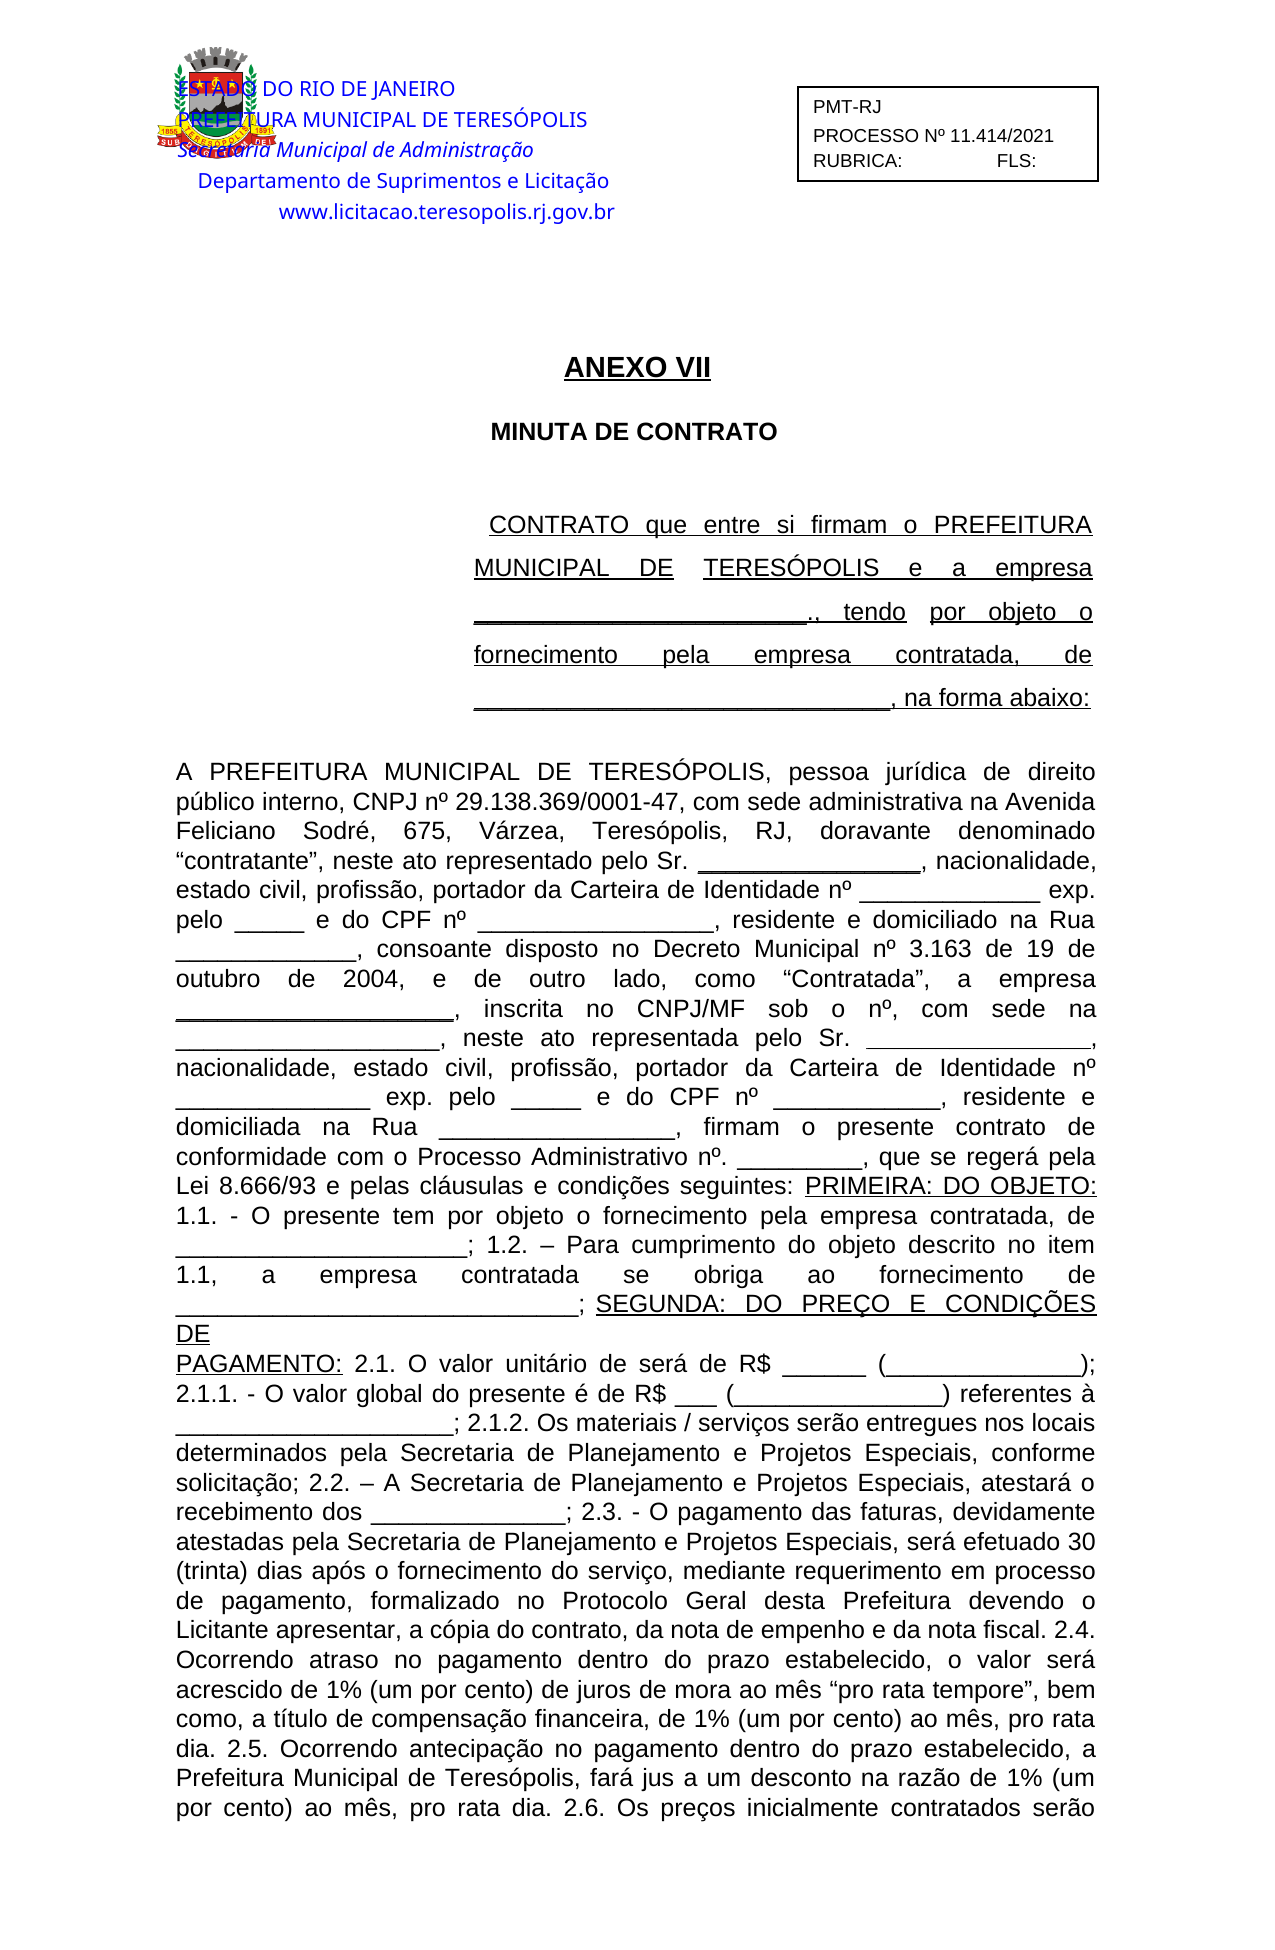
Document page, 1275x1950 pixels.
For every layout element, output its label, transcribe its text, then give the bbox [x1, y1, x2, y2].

subtitle MINUTA DE CONTRATO [189, 417, 1079, 446]
text ANEXO VII [177, 350, 1098, 383]
picture [155, 45, 278, 160]
text CONTRATO que entre si firmam o PREFEITURA MUNICIPAL DE TERESÓPOLIS e a empresa ________________________., tendo por objeto o fornecimento pela empresa contratada, de ______________________________, na forma abaixo: [472, 510, 1093, 712]
text A PREFEITURA MUNICIPAL DE TERESÓPOLIS, pessoa jurídica de direito público interno, CNPJ nº 29.138.369/0001-47, com sede administrativa na Avenida Feliciano Sodré, 675, Várzea, Teresópolis, RJ, doravante denominado “contratante”, neste ato representado pelo Sr. ________________, nacionalidade, estado civil, profissão, portador da Carteira de Identidade nº _____________ exp. pelo _____ e do CPF nº _________________, residente e domiciliado na Rua _____________, consoante disposto no Decreto Municipal nº 3.163 de 19 de outubro de 2004, e de outro lado, como “Contratada”, a empresa ____________________, inscrita no CNPJ/MF sob o nº, com sede na ___________________, neste ato representada pelo Sr. ________________, nacionalidade, estado civil, profissão, portador da Carteira de Identidade nº ______________ exp. pelo _____ e do CPF nº ____________, residente e domiciliada na Rua _________________, firmam o presente contrato de conformidade com o Processo Administrativo nº. _________, que se regerá pela Lei 8.666/93 e pelas cláusulas e condições seguintes: PRIMEIRA: DO OBJETO: 1.1. - O presente tem por objeto o fornecimento pela empresa contratada, de _____________________; 1.2. – Para cumprimento do objeto descrito no item 1.1, a empresa contratada se obriga ao fornecimento de _____________________________; SEGUNDA: DO PREÇO E CONDIÇÕES DE [176, 757, 1097, 1348]
